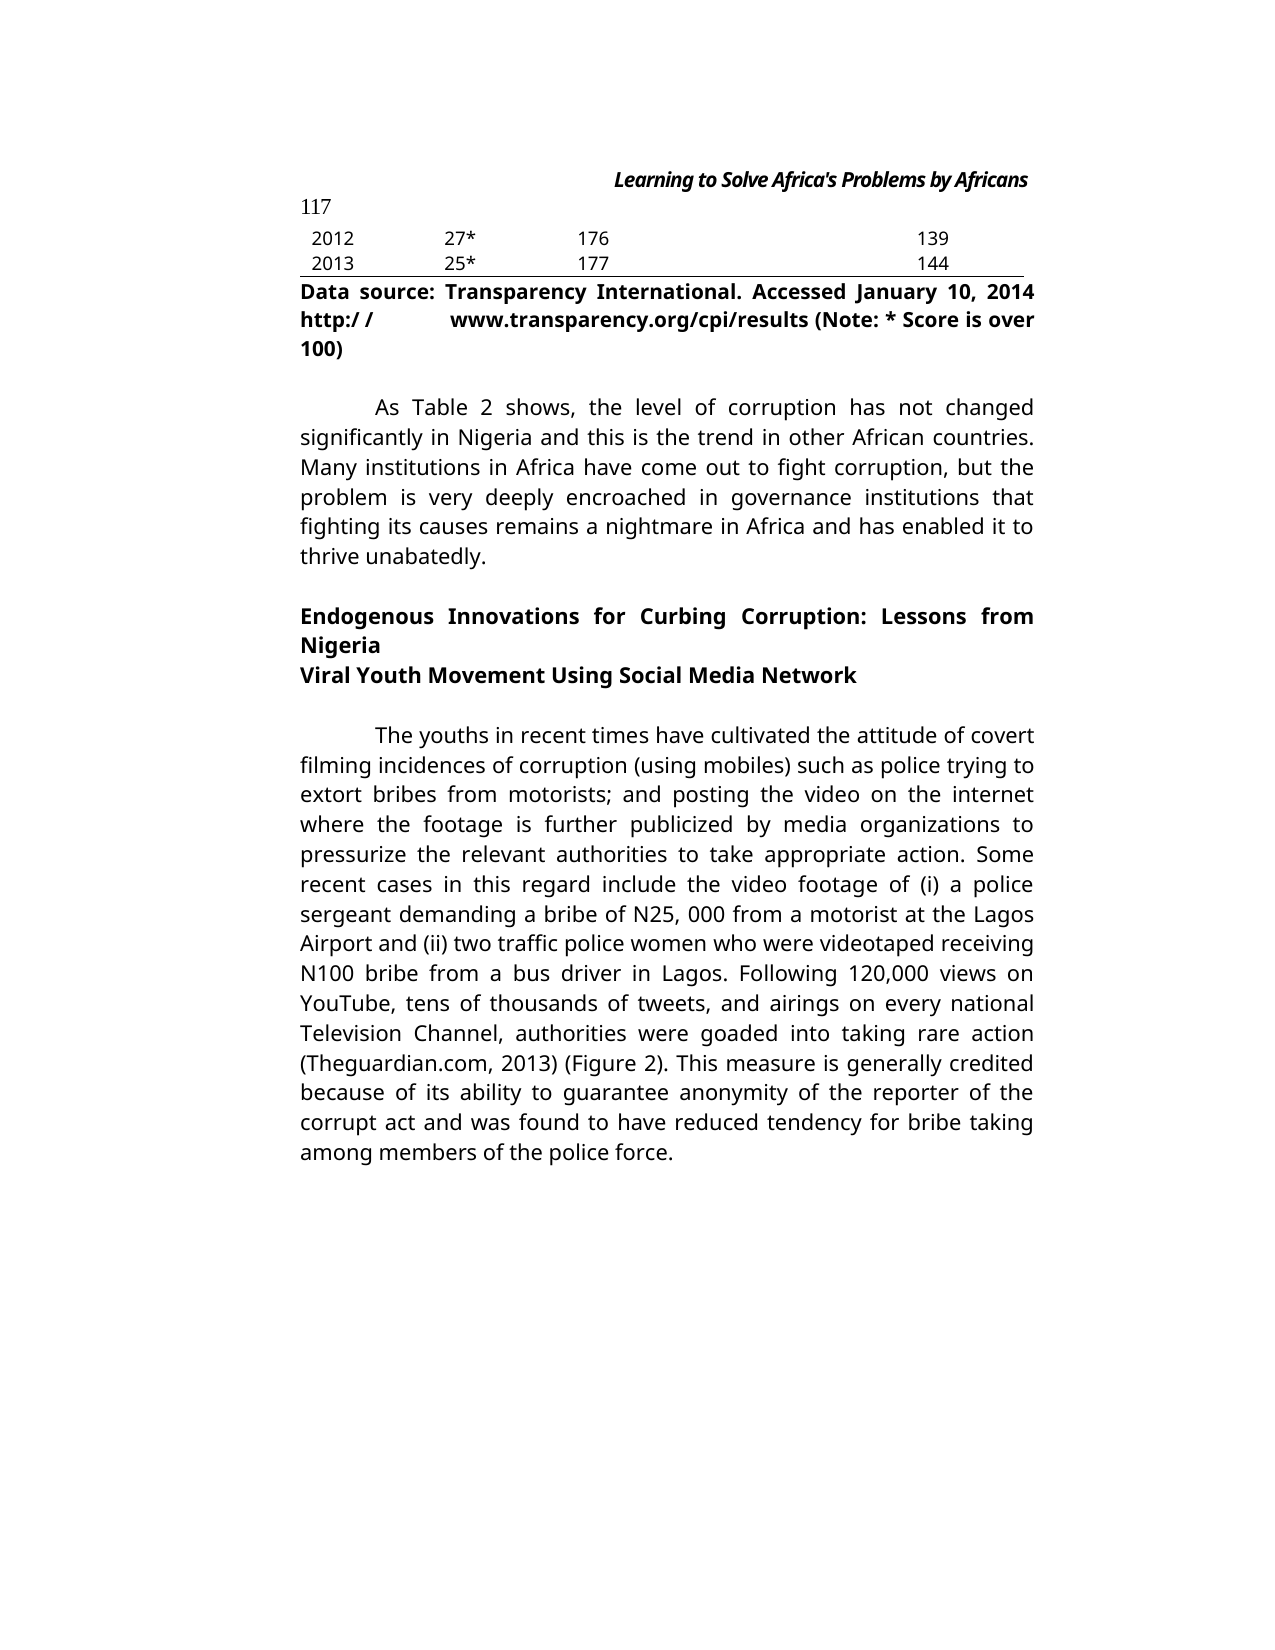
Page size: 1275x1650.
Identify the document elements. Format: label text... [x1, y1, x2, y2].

table_cell 25* [433, 251, 566, 276]
subtitle Viral Youth Movement Using Social Media Network [300, 660, 1035, 690]
table_cell 27* [433, 225, 566, 251]
text Data source: Transparency International. Accessed January 10, 2014 http:/ / www.transparency.org/cpi/results (Note: * Score is over 100) [300, 277, 1035, 362]
table_cell 177 [566, 251, 905, 276]
table_cell 144 [905, 251, 1024, 276]
table_cell 2012 [300, 225, 433, 251]
text The youths in recent times have cultivated the attitude of covert filming incidences of corruption (using mobiles) such as police trying to extort bribes from motorists; and posting the video on the internet where the footage is further publicized by media organizations to pressurize the relevant authorities to take appropriate action. Some recent cases in this regard include the video footage of (i) a police sergeant demanding a bribe of N25, 000 from a motorist at the Lagos Airport and (ii) two traffic police women who were videotaped receiving N100 bribe from a bus driver in Lagos. Following 120,000 views on YouTube, tens of thousands of tweets, and airings on every national Television Channel, authorities were goaded into taking rare action (Theguardian.com, 2013) (Figure 2). This measure is generally credited because of its ability to guarantee anonymity of the reporter of the corrupt act and was found to have reduced tendency for bribe taking among members of the police force. [300, 720, 1035, 1167]
table_cell 139 [905, 225, 1024, 251]
text As Table 2 shows, the level of corruption has not changed significantly in Nigeria and this is the trend in other African countries. Many institutions in Africa have come out to fight corruption, but the problem is very deeply encroached in governance institutions that fighting its causes remains a nightmare in Africa and has enabled it to thrive unabatedly. [300, 392, 1035, 571]
subtitle Endogenous Innovations for Curbing Corruption: Lessons from Nigeria [300, 601, 1035, 660]
table_cell 2013 [300, 251, 433, 276]
table_cell 176 [566, 225, 905, 251]
